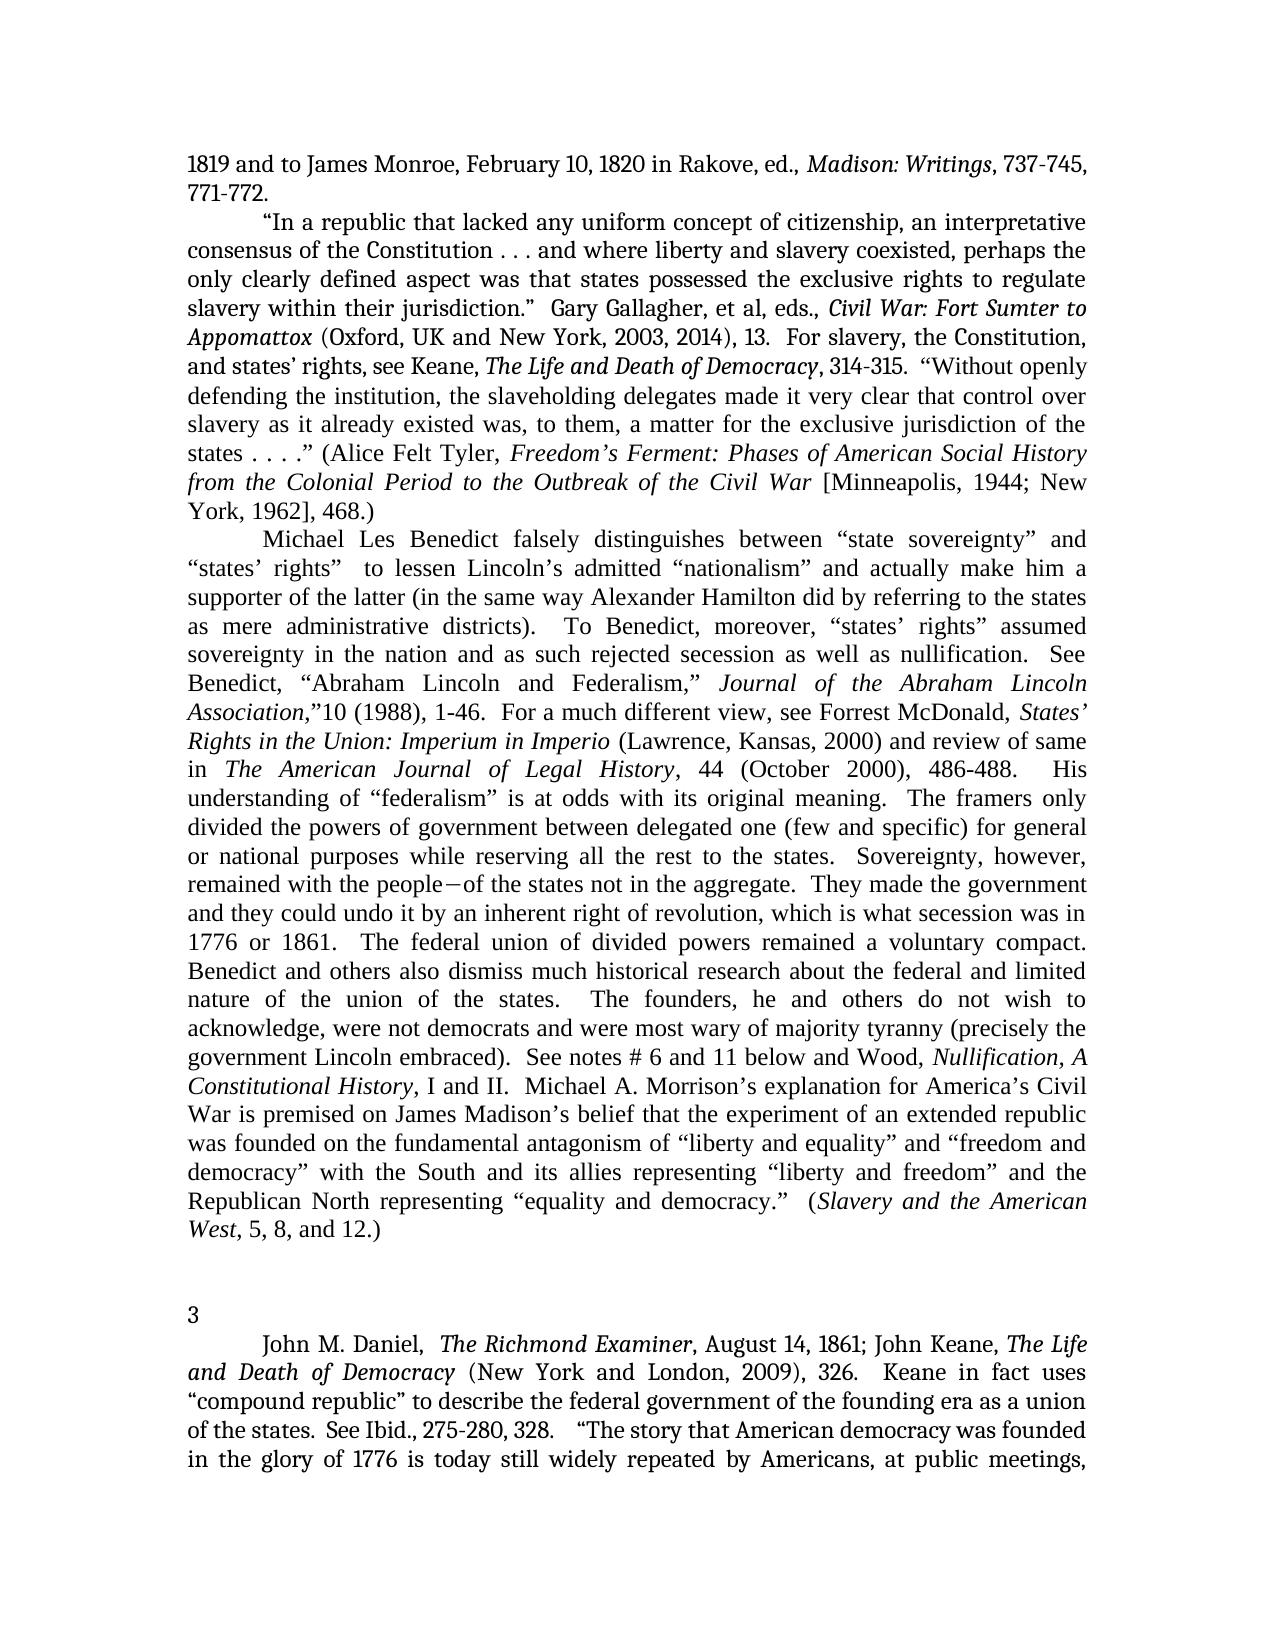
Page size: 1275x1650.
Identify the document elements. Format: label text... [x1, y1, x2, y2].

text “In a republic that lacked any uniform concept of citizenship, an interpretative consensus of the Constitution . . . and where liberty and slavery coexisted, perhaps the only clearly defined aspect was that states possessed the exclusive rights to regulate slavery within their jurisdiction.” Gary Gallagher, et al, eds., Civil War: Fort Sumter to Appomattox (Oxford, UK and New York, 2003, 2014), 13. For slavery, the Constitution, and states’ rights, see Keane, The Life and Death of Democracy, 314-315. “Without openly defending the institution, the slaveholding delegates made it very clear that control over slavery as it already existed was, to them, a matter for the exclusive jurisdiction of the states . . . .” (Alice Felt Tyler, Freedom’s Ferment: Phases of American Social History from the Colonial Period to the Outbreak of the Civil War [Minneapolis, 1944; New York, 1962], 468.) [187, 207, 1087, 524]
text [187, 150, 1087, 207]
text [187, 1329, 1087, 1473]
text Michael Les Benedict falsely distinguishes between “state sovereignty” and “states’ rights” to lessen Lincoln’s admitted “nationalism” and actually make him a supporter of the latter (in the same way Alexander Hamilton did by referring to the states as mere administrative districts). To Benedict, moreover, “states’ rights” assumed sovereignty in the nation and as such rejected secession as well as nullification. See Benedict, “Abraham Lincoln and Federalism,” Journal of the Abraham Lincoln Association,”10 (1988), 1-46. For a much different view, see Forrest McDonald, States’ Rights in the Union: Imperium in Imperio (Lawrence, Kansas, 2000) and review of same in The American Journal of Legal History, 44 (October 2000), 486-488. His understanding of “federalism” is at odds with its original meaning. The framers only divided the powers of government between delegated one (few and specific) for general or national purposes while reserving all the rest to the states. Sovereignty, however, remained with the peopleof the states not in the aggregate. They made the government and they could undo it by an inherent right of revolution, which is what secession was in 1776 or 1861. The federal union of divided powers remained a voluntary compact. Benedict and others also dismiss much historical research about the federal and limited nature of the union of the states. The founders, he and others do not wish to acknowledge, were not democrats and were most wary of majority tyranny (precisely the government Lincoln embraced). See notes # 6 and 11 below and Wood, Nullification, A Constitutional History, I and II. Michael A. Morrison’s explanation for America’s Civil War is premised on James Madison’s belief that the experiment of an extended republic was founded on the fundamental antagonism of “liberty and equality” and “freedom and democracy” with the South and its allies representing “liberty and freedom” and the Republican North representing “equality and democracy.” (Slavery and the American West, 5, 8, and 12.) [187, 524, 1087, 1243]
text 3 [187, 1301, 1087, 1329]
